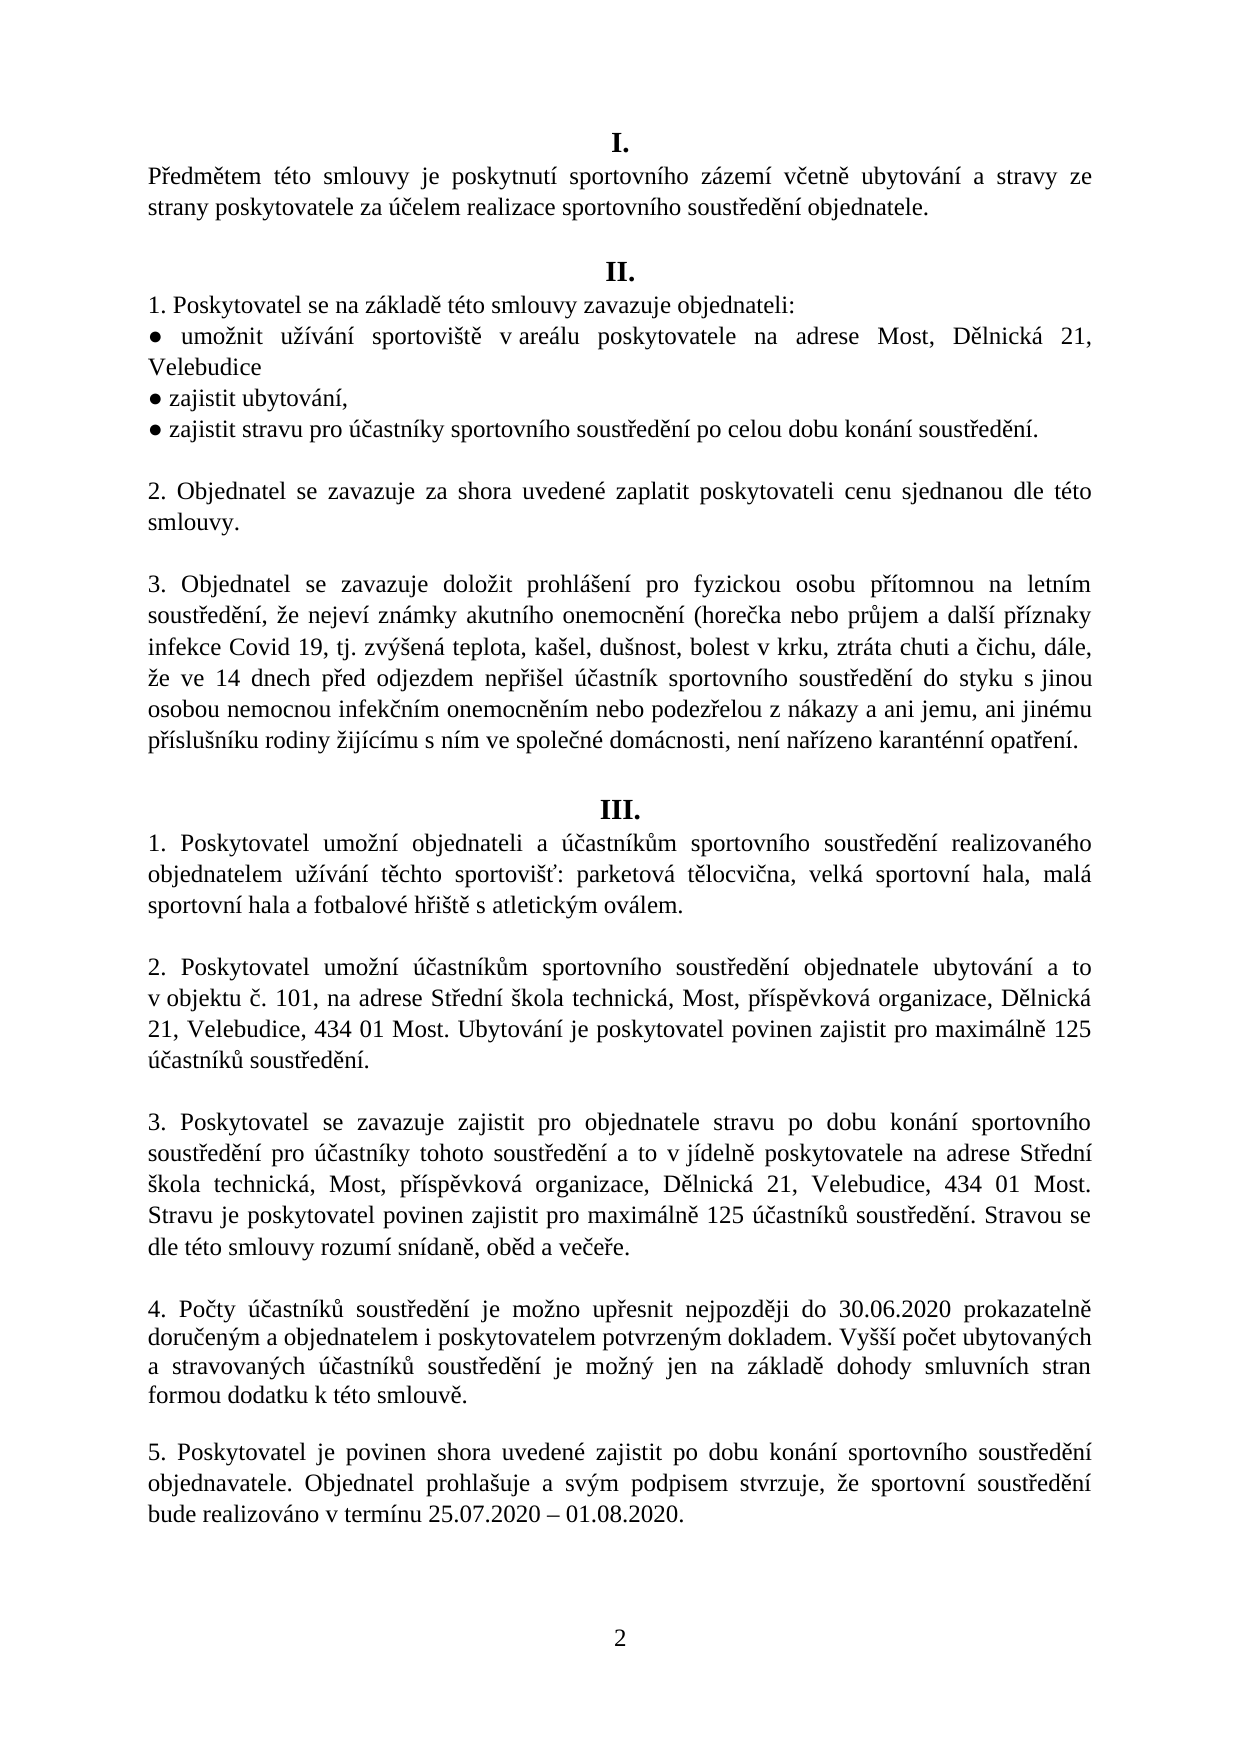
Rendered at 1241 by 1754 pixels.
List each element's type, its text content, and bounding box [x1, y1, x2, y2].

text 1. Poskytovatel se na základě této smlouvy zavazuje objednateli: [148, 290, 1092, 319]
text ● umožnit užívání sportoviště v areálu poskytovatele na adrese Most, Dělnická 21, Velebudice [148, 321, 1092, 381]
text Předmětem této smlouvy je poskytnutí sportovního zázemí včetně ubytování a stravy ze strany poskytovatele za účelem realizace sportovního soustředění objednatele. [148, 161, 1092, 221]
text 1. Poskytovatel umožní objednateli a účastníkům sportovního soustředění realizovaného objednatelem užívání těchto sportovišť: parketová tělocvična, velká sportovní hala, malá sportovní hala a fotbalové hřiště s atletickým oválem. [148, 828, 1092, 919]
text III. [148, 792, 1092, 826]
text I. [148, 125, 1092, 158]
text 3. Poskytovatel se zavazuje zajistit pro objednatele stravu po dobu konání sportovního soustředění pro účastníky tohoto soustředění a to v jídelně poskytovatele na adrese Střední škola technická, Most, příspěvková organizace, Dělnická 21, Velebudice, 434 01 Most. Stravu je poskytovatel povinen zajistit pro maximálně 125 účastníků soustředění. Stravou se dle této smlouvy rozumí snídaně, oběd a večeře. [148, 1107, 1092, 1260]
text 3. Objednatel se zavazuje doložit prohlášení pro fyzickou osobu přítomnou na letním soustředění, že nejeví známky akutního onemocnění (horečka nebo průjem a další příznaky infekce Covid 19, tj. zvýšená teplota, kašel, dušnost, bolest v krku, ztráta chuti a čichu, dále, že ve 14 dnech před odjezdem nepřišel účastník sportovního soustředění do styku s jinou osobou nemocnou infekčním onemocněním nebo podezřelou z nákazy a ani jemu, ani jinému příslušníku rodiny žijícímu s ním ve společné domácnosti, není nařízeno karanténní opatření. [148, 569, 1092, 753]
text 2. Poskytovatel umožní účastníkům sportovního soustředění objednatele ubytování a to v objektu č. 101, na adrese Střední škola technická, Most, příspěvková organizace, Dělnická 21, Velebudice, 434 01 Most. Ubytování je poskytovatel povinen zajistit pro maximálně 125 účastníků soustředění. [148, 952, 1092, 1074]
text II. [148, 254, 1092, 288]
text 4. Počty účastníků soustředění je možno upřesnit nejpozději do 30.06.2020 prokazatelně doručeným a objednatelem i poskytovatelem potvrzeným dokladem. Vyšší počet ubytovaných a stravovaných účastníků soustředění je možný jen na základě dohody smluvních stran formou dodatku k této smlouvě. [148, 1294, 1092, 1409]
text 5. Poskytovatel je povinen shora uvedené zajistit po dobu konání sportovního soustředění objednavatele. Objednatel prohlašuje a svým podpisem stvrzuje, že sportovní soustředění bude realizováno v termínu 25.07.2020 – 01.08.2020. [148, 1437, 1092, 1528]
text ● zajistit stravu pro účastníky sportovního soustředění po celou dobu konání soustředění. [148, 414, 1092, 443]
text ● zajistit ubytování, [148, 383, 1092, 412]
text 2. Objednatel se zavazuje za shora uvedené zaplatit poskytovateli cenu sjednanou dle této smlouvy. [148, 476, 1092, 536]
